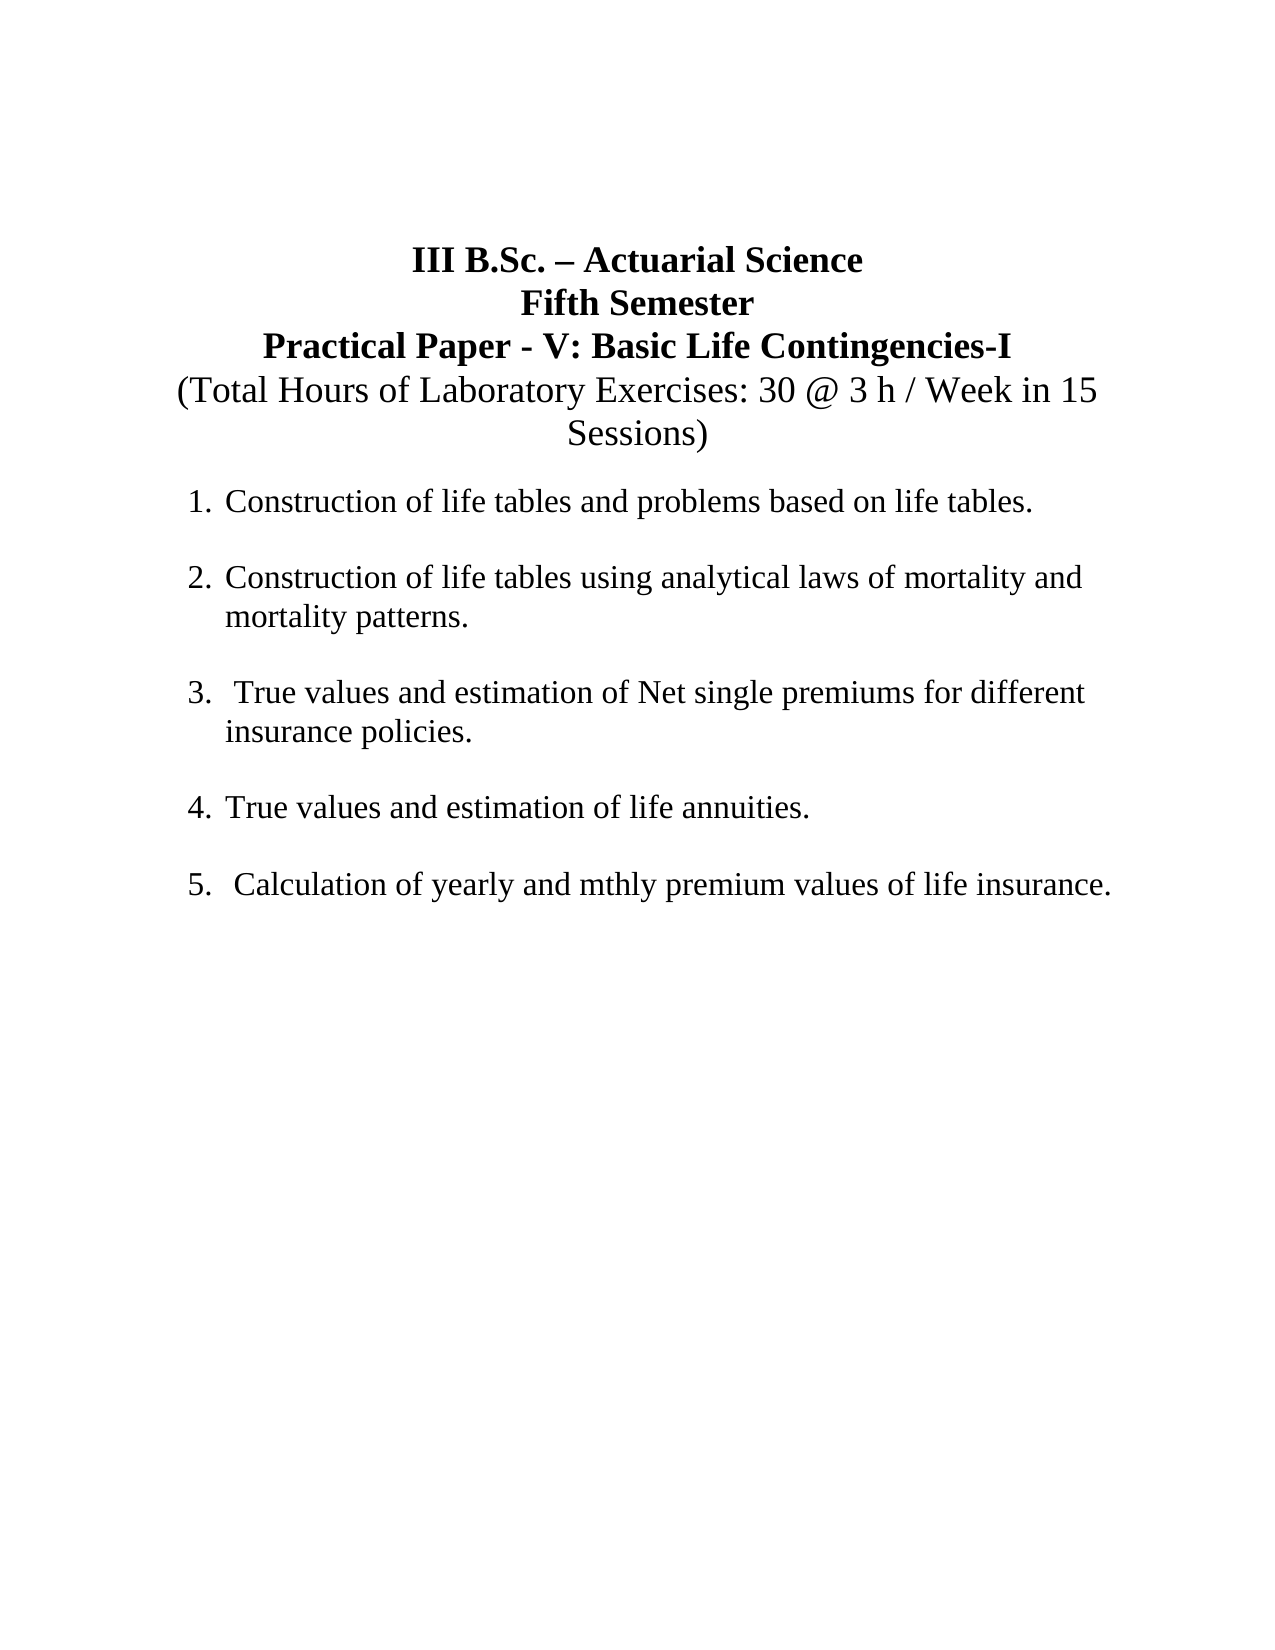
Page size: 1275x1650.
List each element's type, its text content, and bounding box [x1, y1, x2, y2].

list True values and estimation of life annuities. [187, 788, 1125, 826]
text (Total Hours of Laboratory Exercises: 30 @ 3 h / Week in 15 Sessions) [150, 367, 1125, 453]
list Construction of life tables using analytical laws of mortality and mortality patterns. [187, 558, 1125, 634]
text III B.Sc. – Actuarial Science [150, 238, 1125, 281]
text Fifth Semester [150, 281, 1125, 324]
list True values and estimation of Net single premiums for different insurance policies. [187, 673, 1125, 749]
text Practical Paper - V: Basic Life Contingencies-I [150, 324, 1125, 367]
list Calculation of yearly and mthly premium values of life insurance. [187, 864, 1125, 903]
list Construction of life tables and problems based on life tables. [187, 481, 1125, 519]
